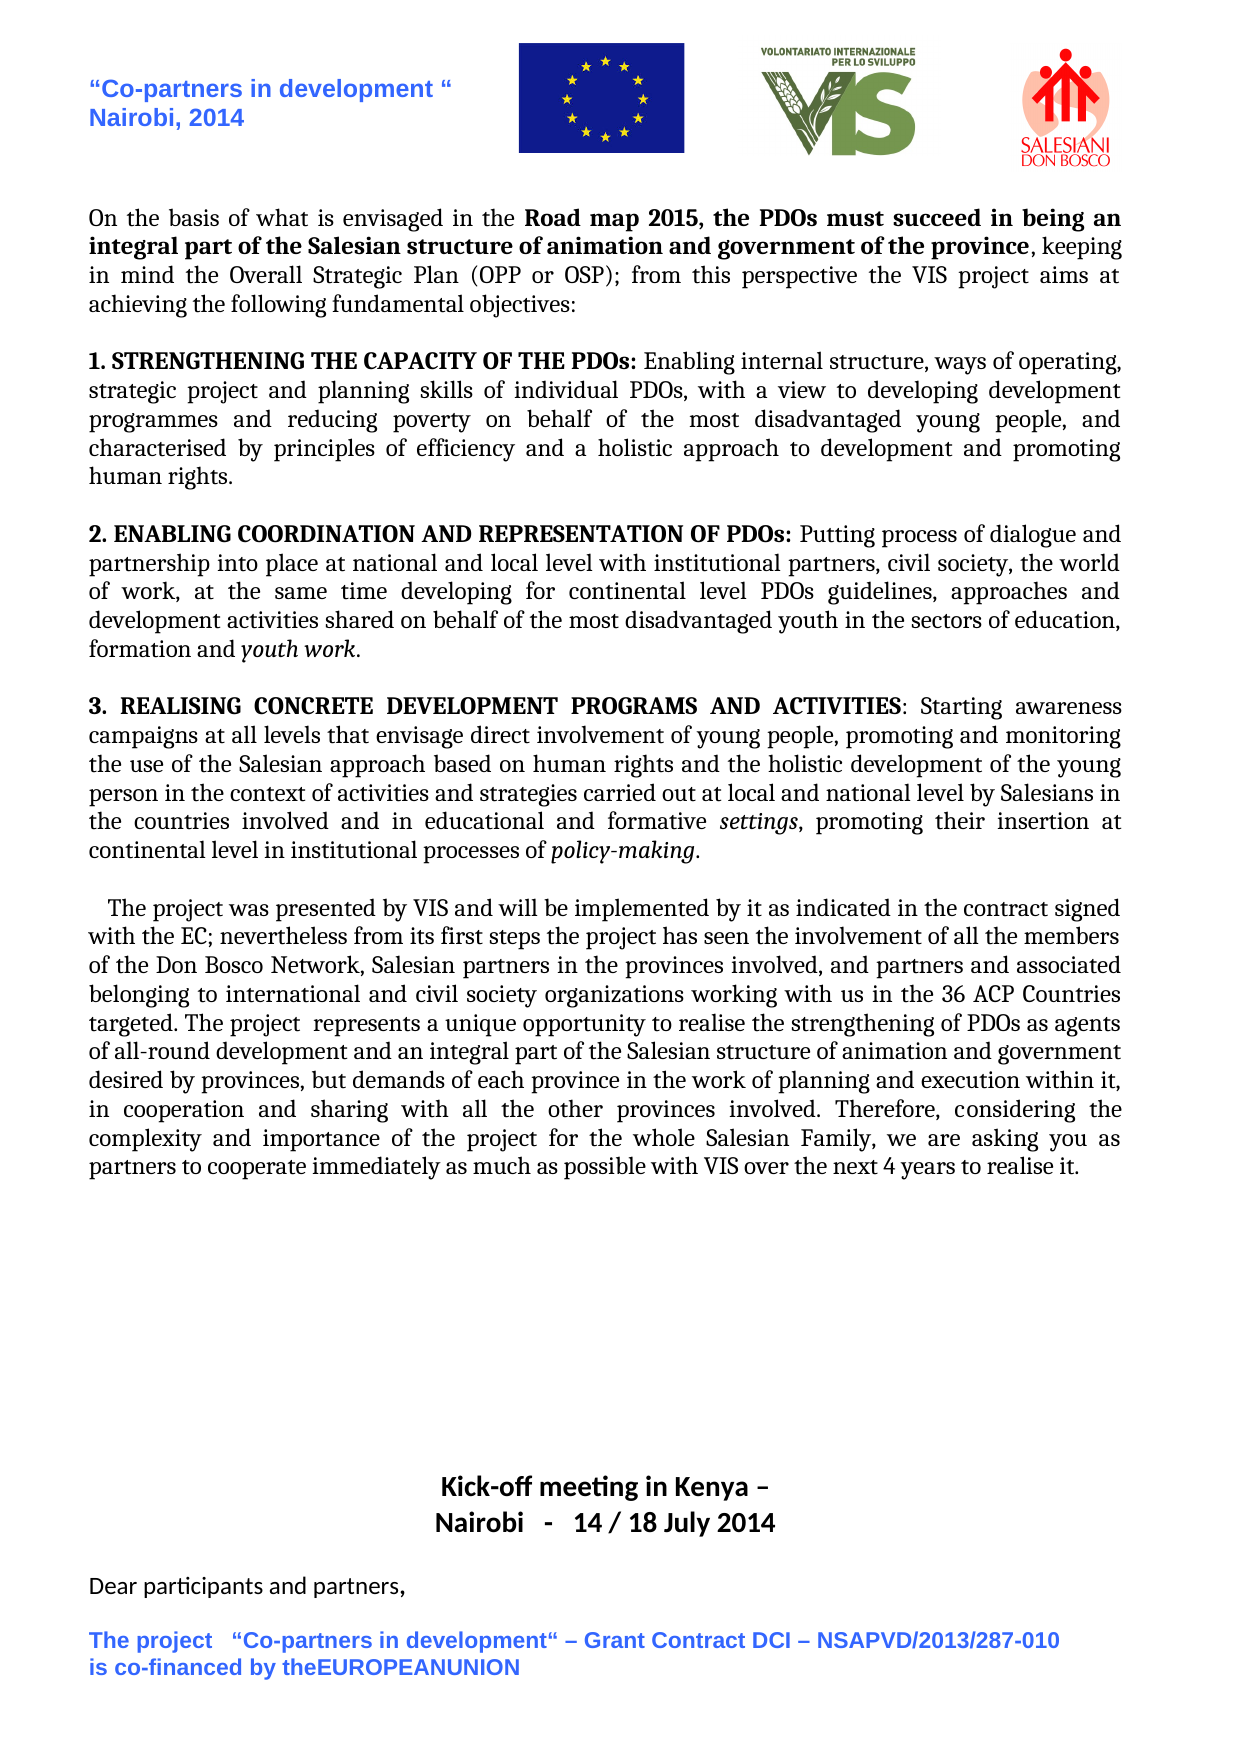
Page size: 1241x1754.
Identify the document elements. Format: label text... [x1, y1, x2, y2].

text 3. REALISING CONCRETE DEVELOPMENT PROGRAMS AND ACTIVITIES: Starting awareness campaigns at all levels that envisage direct involvement of young people, promoting and monitoring the use of the Salesian approach based on human rights and the holistic development of the young person in the context of activities and strategies carried out at local and national level by Salesians in the countries involved and in educational and formative settings, promoting their insertion at continental level in institutional processes of policy-making. [89, 663, 1122, 865]
text 1. STRENGTHENING THE CAPACITY OF THE PDOs: Enabling internal structure, ways of operating, strategic project and planning skills of individual PDOs, with a view to developing development programmes and reducing poverty on behalf of the most disadvantaged young people, and characterised by principles of efficiency and a holistic approach to development and promoting human rights. [89, 347, 1122, 491]
picture [1009, 43, 1122, 172]
text Dear participants and partners, [89, 1570, 1122, 1601]
text The project was presented by VIS and will be implemented by it as indicated in the contract signed with the EC; nevertheless from its first steps the project has seen the involvement of all the members of the Don Bosco Network, Salesian partners in the provinces involved, and partners and associated belonging to international and civil society organizations working with us in the 36 ACP Countries targeted. The project represents a unique opportunity to realise the strengthening of PDOs as agents of all-round development and an integral part of the Salesian structure of animation and government desired by provinces, but demands of each province in the work of planning and execution within it, in cooperation and sharing with all the other provinces involved. Therefore, considering the complexity and importance of the project for the whole Salesian Family, we are asking you as partners to cooperate immediately as much as possible with VIS over the next 4 years to realise it. [89, 893, 1122, 1181]
text Nairobi - 14 / 18 July 2014 [89, 1504, 1122, 1540]
text 2. ENABLING COORDINATION AND REPRESENTATION OF PDOs: Putting process of dialogue and partnership into place at national and local level with institutional partners, civil society, the world of work, at the same time developing for continental level PDOs guidelines, approaches and development activities shared on behalf of the most disadvantaged youth in the sectors of education, formation and youth work. [89, 520, 1122, 663]
picture [518, 43, 685, 153]
text Kick-off meeting in Kenya – [89, 1468, 1122, 1504]
picture [737, 35, 941, 155]
text On the basis of what is envisaged in the Road map 2015, the PDOs must succeed in being an integral part of the Salesian structure of animation and government of the province, keeping in mind the Overall Strategic Plan (OPP or OSP); from this perspective the VIS project aims at achieving the following fundamental objectives: [89, 203, 1122, 318]
